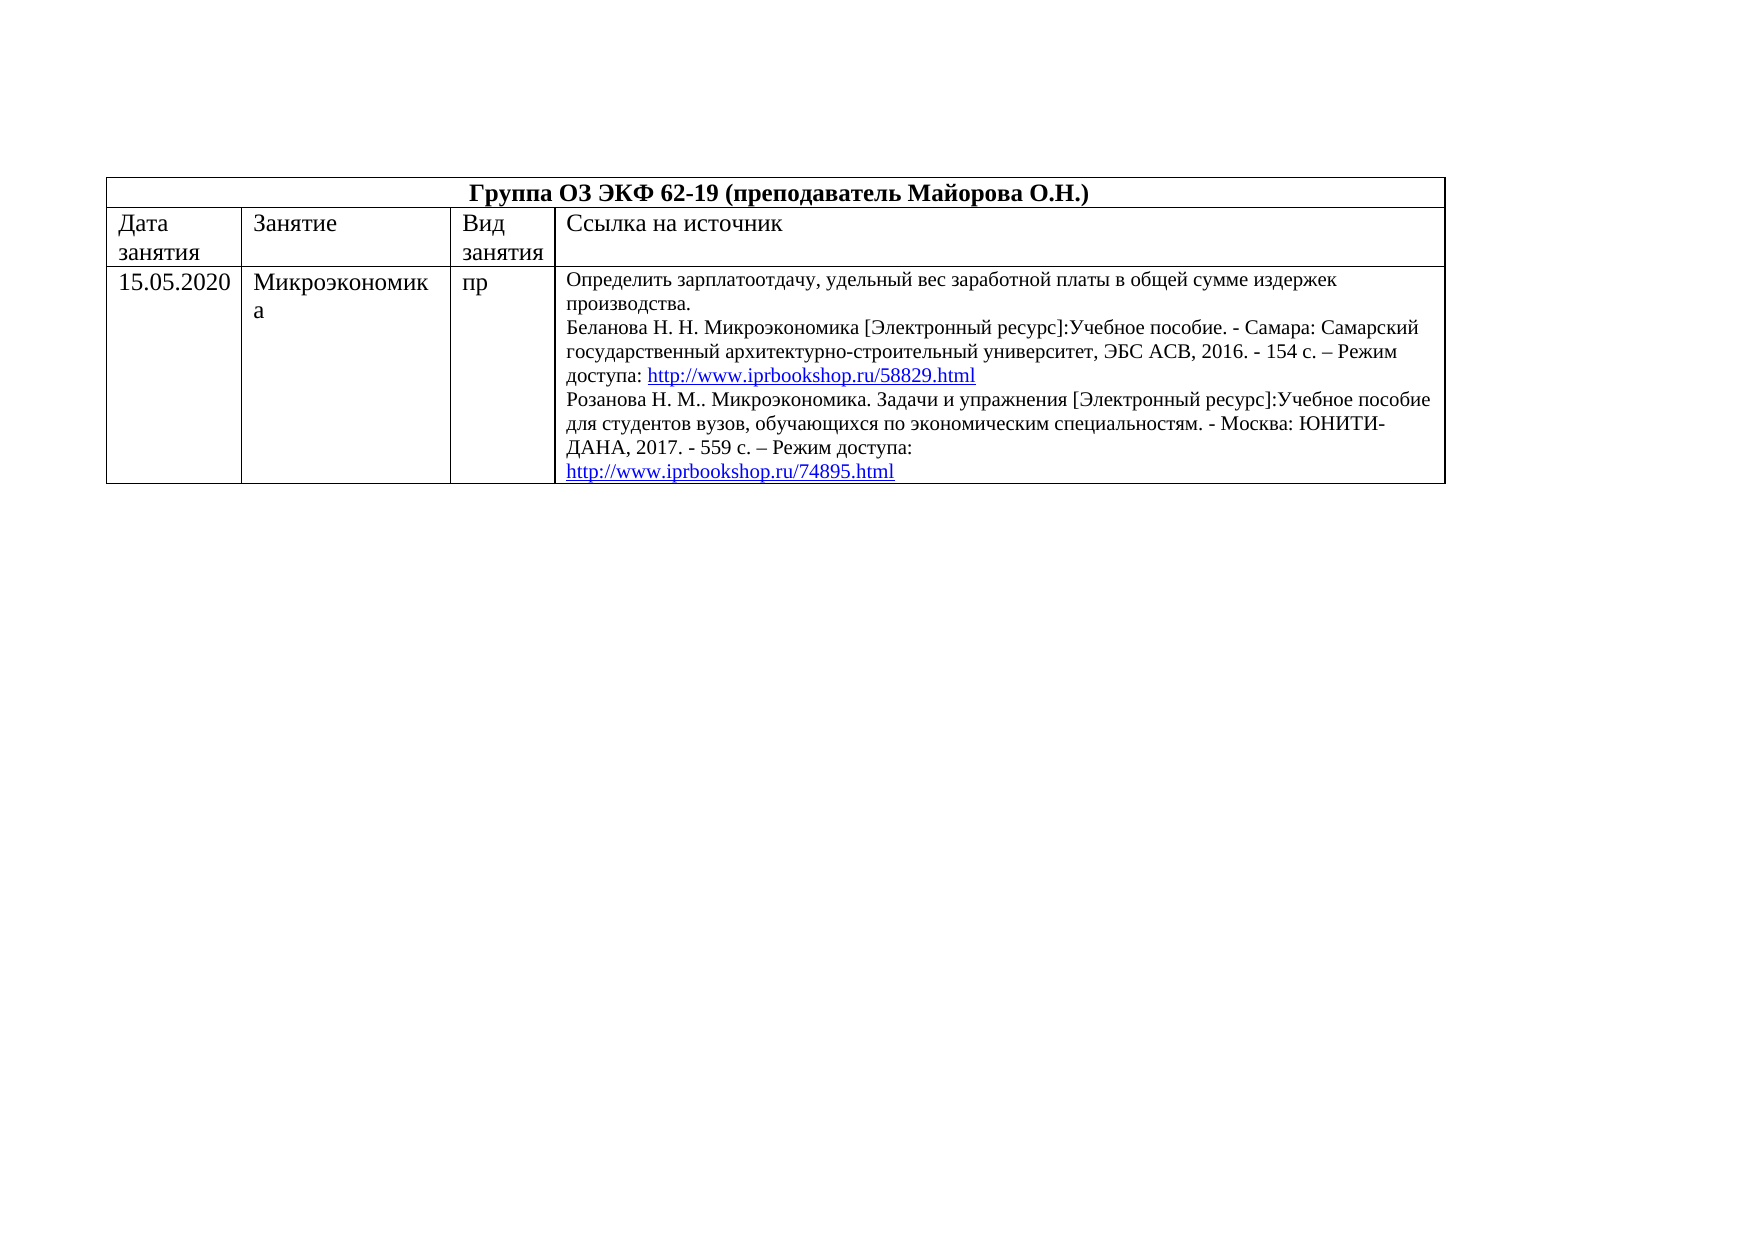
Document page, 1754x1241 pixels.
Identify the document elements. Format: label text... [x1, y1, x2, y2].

table_cell 15.05.2020 [107, 267, 241, 483]
table_cell Занятие [242, 208, 450, 266]
table_cell пр [451, 267, 554, 483]
table_cell Ссылка на источник [556, 208, 1444, 266]
table_header Группа ОЗ ЭКФ 62-19 (преподаватель Майорова О.Н.) [107, 178, 1444, 207]
table_cell Определить зарплатоотдачу, удельный вес заработной платы в общей сумме издержек производства. Беланова Н. Н. Микроэкономика [Электронный ресурс]:Учебное пособие. - Самара: Самарский государственный архитектурно-строительный университет, ЭБС АСВ, 2016. - 154 c. – Режим доступа: http://www.iprbookshop.ru/58829.html Розанова Н. М.. Микроэкономика. Задачи и упражнения [Электронный ресурс]:Учебное пособие для студентов вузов, обучающихся по экономическим специальностям. - Москва: ЮНИТИ- ДАНА, 2017. - 559 c. – Режим доступа: http://www.iprbookshop.ru/74895.html [556, 267, 1444, 483]
table_cell Микроэкономика [242, 267, 450, 483]
table_cell Вид занятия [451, 208, 554, 266]
table_cell Дата занятия [107, 208, 241, 266]
